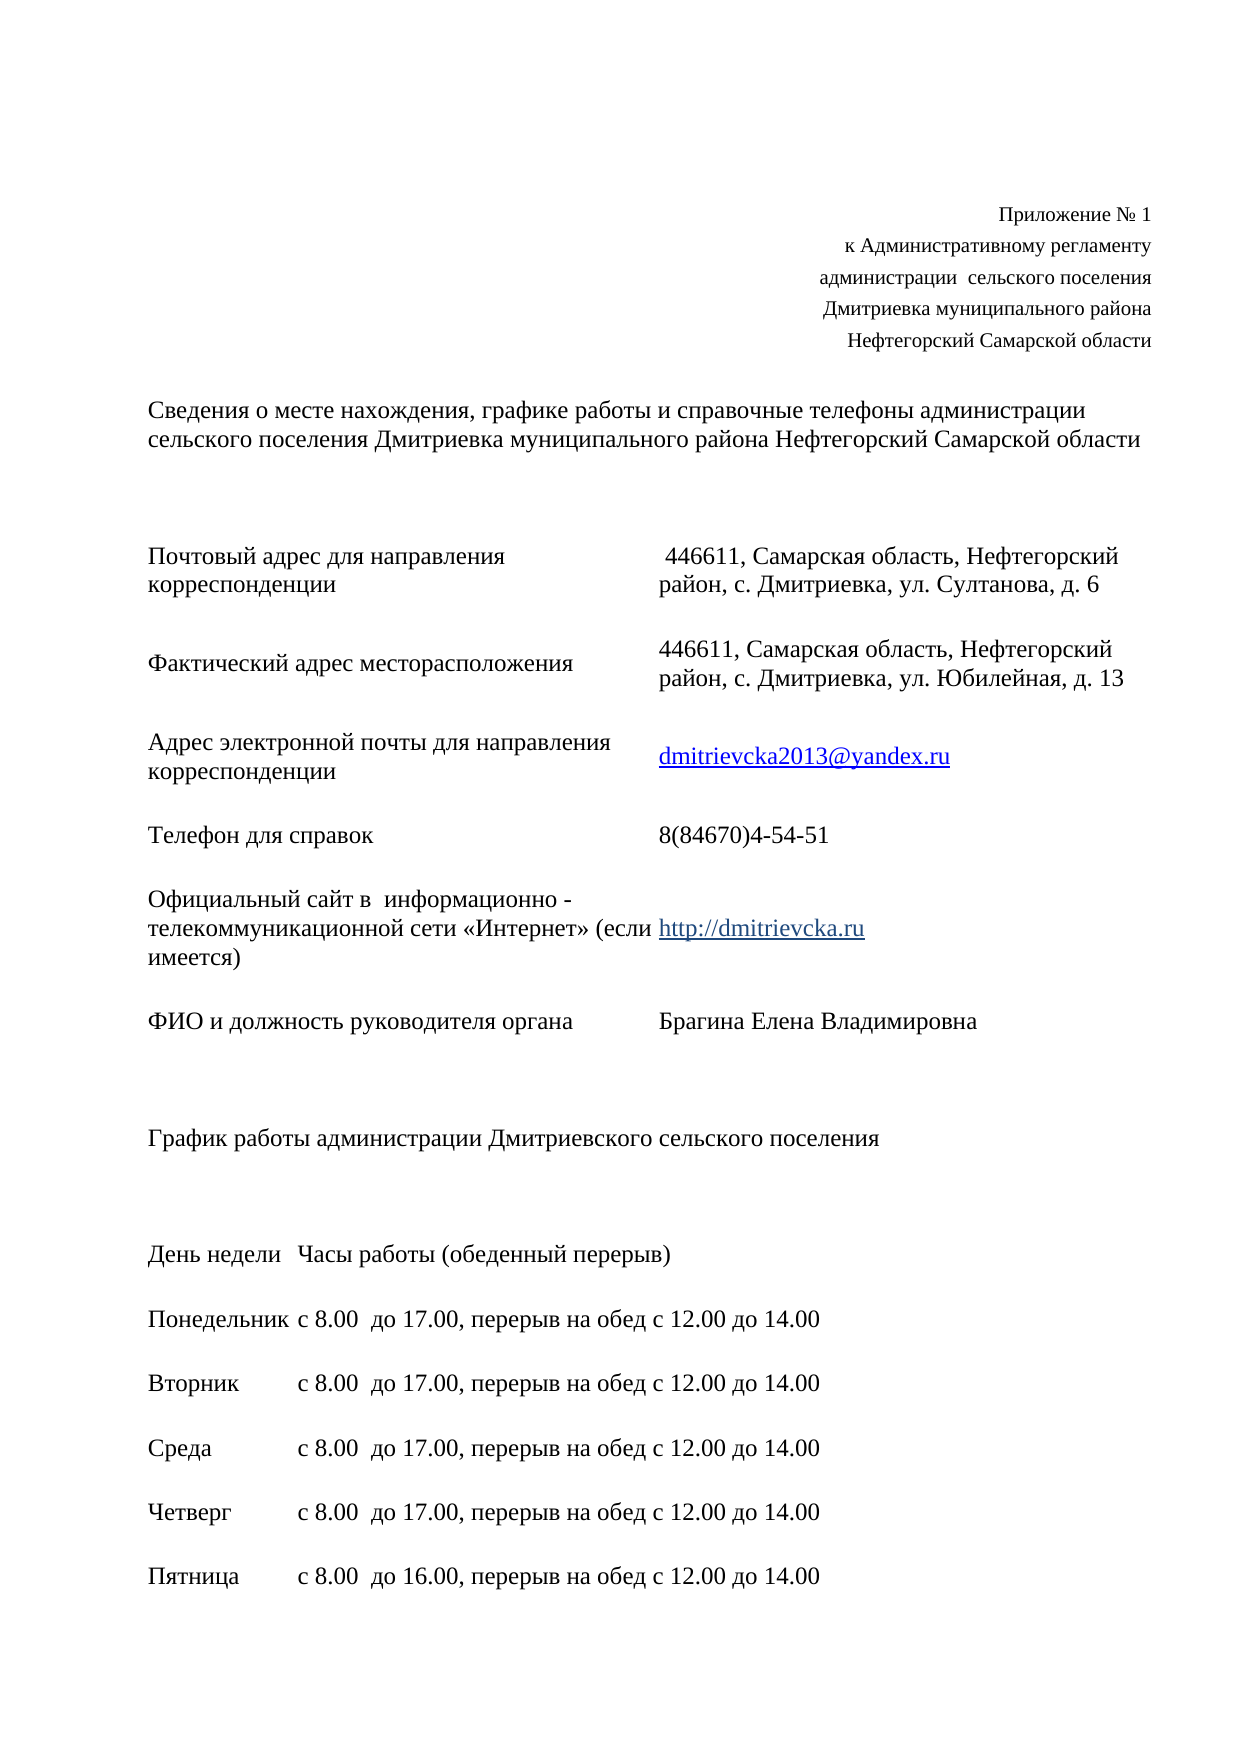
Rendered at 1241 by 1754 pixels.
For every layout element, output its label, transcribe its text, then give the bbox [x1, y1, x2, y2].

table_cell Среда [146, 1424, 296, 1488]
text администрации сельского поселения [148, 264, 1152, 289]
table_header День недели [146, 1231, 296, 1295]
table_cell Телефон для справок [146, 811, 657, 876]
text График работы администрации Дмитриевского сельского поселения [148, 1123, 1152, 1152]
text Нефтегорский Самарской области [148, 328, 1152, 352]
table_cell ФИО и должность руководителя органа [146, 998, 657, 1062]
table_cell Четверг [146, 1488, 296, 1552]
text Приложение № 1 [148, 201, 1152, 226]
table_cell 446611, Самарская область, Нефтегорский район, c. Дмитриевка, ул. Юбилейная, д. 13 [657, 625, 1159, 718]
table_cell с 8.00 до 17.00, перерыв на обед с 12.00 до 14.00 [296, 1359, 826, 1424]
table_cell Брагина Елена Владимировна [657, 998, 1159, 1062]
text к Административному регламенту [148, 233, 1152, 257]
table_cell 8(84670)4-54-51 [657, 811, 1159, 876]
table_cell Адрес электронной почты для направления корреспонденции [146, 718, 657, 811]
table_cell с 8.00 до 17.00, перерыв на обед с 12.00 до 14.00 [296, 1488, 826, 1552]
table_cell Вторник [146, 1359, 296, 1424]
table_header Часы работы (обеденный перерыв) [296, 1231, 826, 1295]
table_cell Фактический адрес месторасположения [146, 625, 657, 718]
table_cell http://dmitrievcka.ru [657, 876, 1159, 997]
table_cell с 8.00 до 17.00, перерыв на обед с 12.00 до 14.00 [296, 1295, 826, 1359]
table_cell Официальный сайт в информационно - телекоммуникационной сети «Интернет» (если имеется) [146, 876, 657, 997]
table_header 446611, Самарская область, Нефтегорский район, c. Дмитриевка, ул. Султанова, д. 6 [657, 532, 1159, 625]
text Дмитриевка муниципального района [148, 296, 1152, 320]
table_cell dmitrievcka2013@yandex.ru [657, 718, 1159, 811]
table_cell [296, 1553, 826, 1592]
table_cell Понедельник [146, 1295, 296, 1359]
table_cell Пятница [146, 1553, 296, 1592]
table_header Почтовый адрес для направления корреспонденции [146, 532, 657, 625]
text Сведения о месте нахождения, графике работы и справочные телефоны администрации сельского поселения Дмитриевка муниципального района Нефтегорский Самарской области [148, 396, 1152, 453]
table_cell с 8.00 до 17.00, перерыв на обед с 12.00 до 14.00 [296, 1424, 826, 1488]
